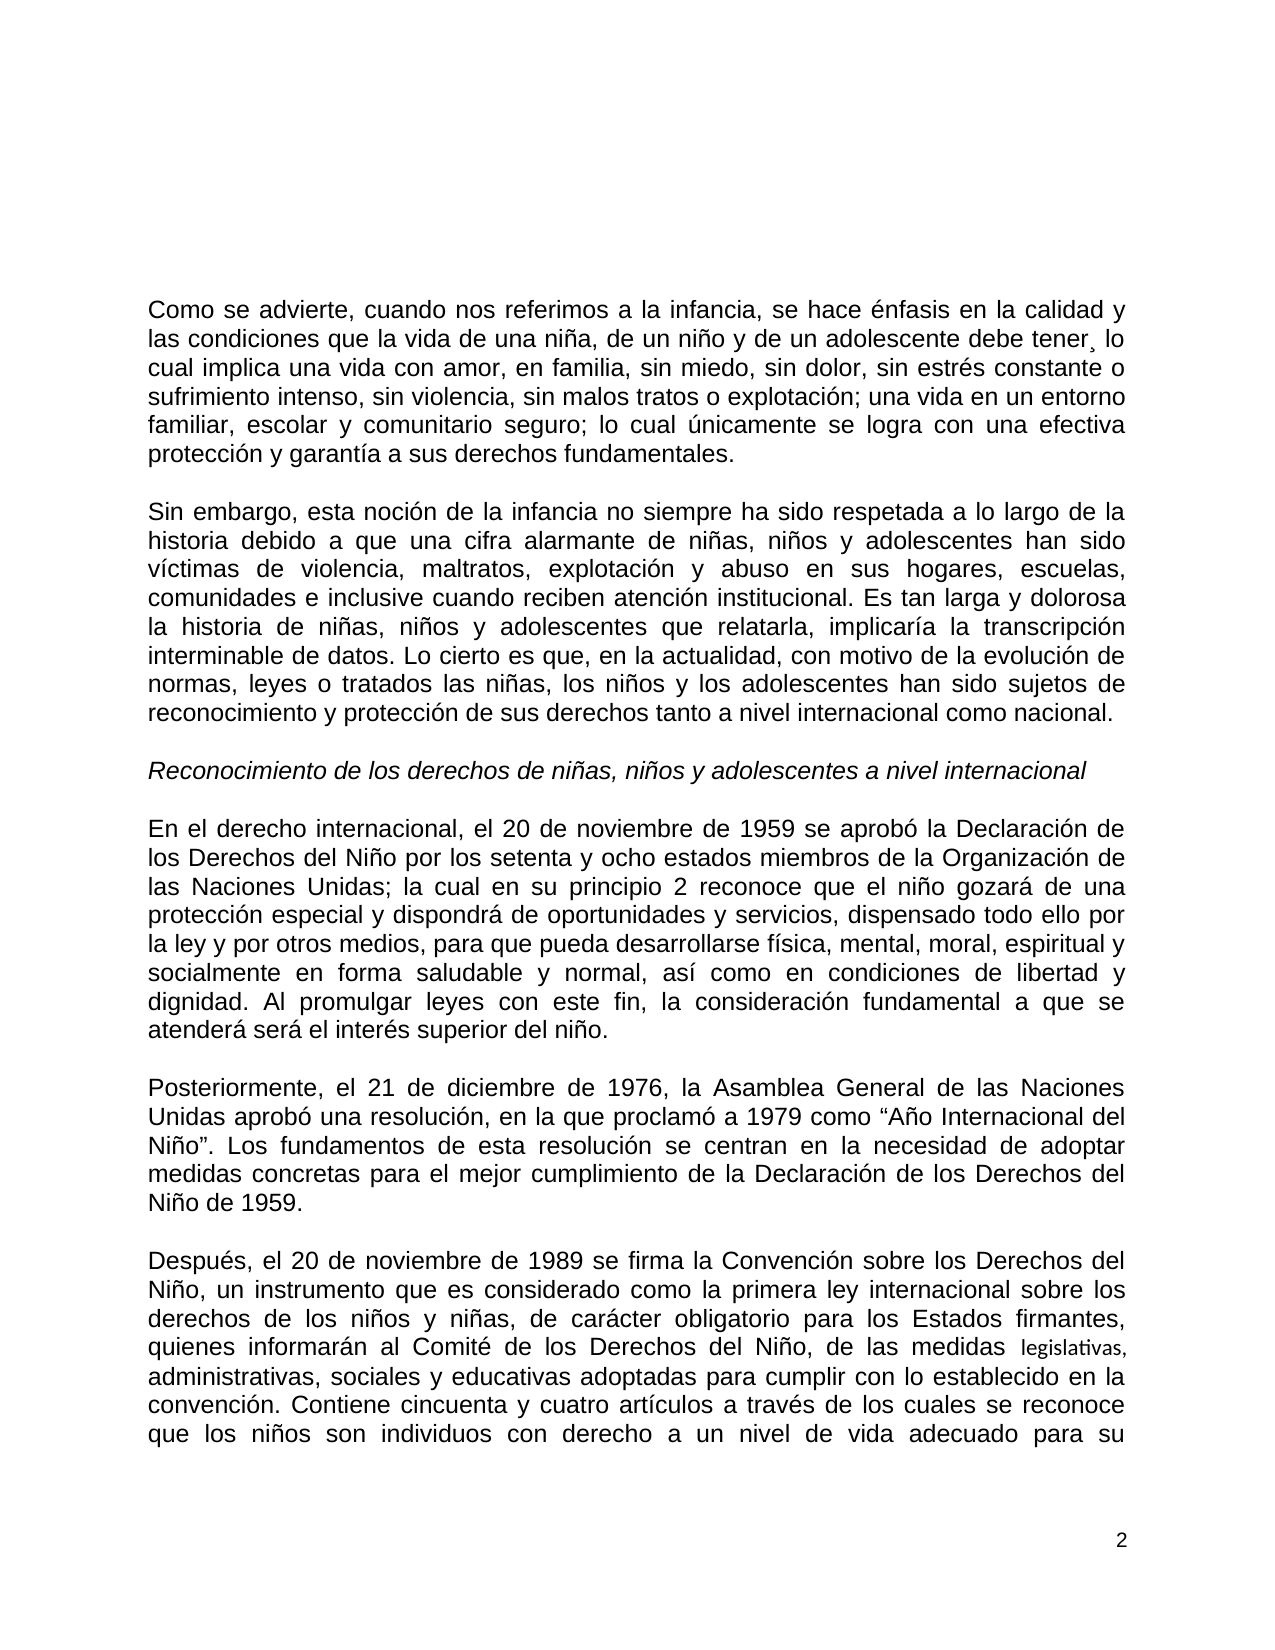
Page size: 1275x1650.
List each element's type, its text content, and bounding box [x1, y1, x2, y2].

text Reconocimiento de los derechos de niñas, niños y adolescentes a nivel internacional [148, 756, 1127, 785]
text En el derecho internacional, el 20 de noviembre de 1959 se aprobó la Declaración de los Derechos del Niño por los setenta y ocho estados miembros de la Organización de las Naciones Unidas; la cual en su principio 2 reconoce que el niño gozará de una protección especial y dispondrá de oportunidades y servicios, dispensado todo ello por la ley y por otros medios, para que pueda desarrollarse física, mental, moral, espiritual y socialmente en forma saludable y normal, así como en condiciones de libertad y dignidad. Al promulgar leyes con este fin, la consideración fundamental a que se atenderá será el interés superior del niño. [148, 814, 1127, 1044]
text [148, 1246, 1127, 1448]
text Sin embargo, esta noción de la infancia no siempre ha sido respetada a lo largo de la historia debido a que una cifra alarmante de niñas, niños y adolescentes han sido víctimas de violencia, maltratos, explotación y abuso en sus hogares, escuelas, comunidades e inclusive cuando reciben atención institucional. Es tan larga y dolorosa la historia de niñas, niños y adolescentes que relatarla, implicaría la transcripción interminable de datos. Lo cierto es que, en la actualidad, con motivo de la evolución de normas, leyes o tratados las niñas, los niños y los adolescentes han sido sujetos de reconocimiento y protección de sus derechos tanto a nivel internacional como nacional. [148, 497, 1127, 727]
text Posteriormente, el 21 de diciembre de 1976, la Asamblea General de las Naciones Unidas aprobó una resolución, en la que proclamó a 1979 como “Año Internacional del Niño”. Los fundamentos de esta resolución se centran en la necesidad de adoptar medidas concretas para el mejor cumplimiento de la Declaración de los Derechos del Niño de 1959. [148, 1073, 1127, 1217]
text Como se advierte, cuando nos referimos a la infancia, se hace énfasis en la calidad y las condiciones que la vida de una niña, de un niño y de un adolescente debe tener¸ lo cual implica una vida con amor, en familia, sin miedo, sin dolor, sin estrés constante o sufrimiento intenso, sin violencia, sin malos tratos o explotación; una vida en un entorno familiar, escolar y comunitario seguro; lo cual únicamente se logra con una efectiva protección y garantía a sus derechos fundamentales. [148, 295, 1127, 468]
